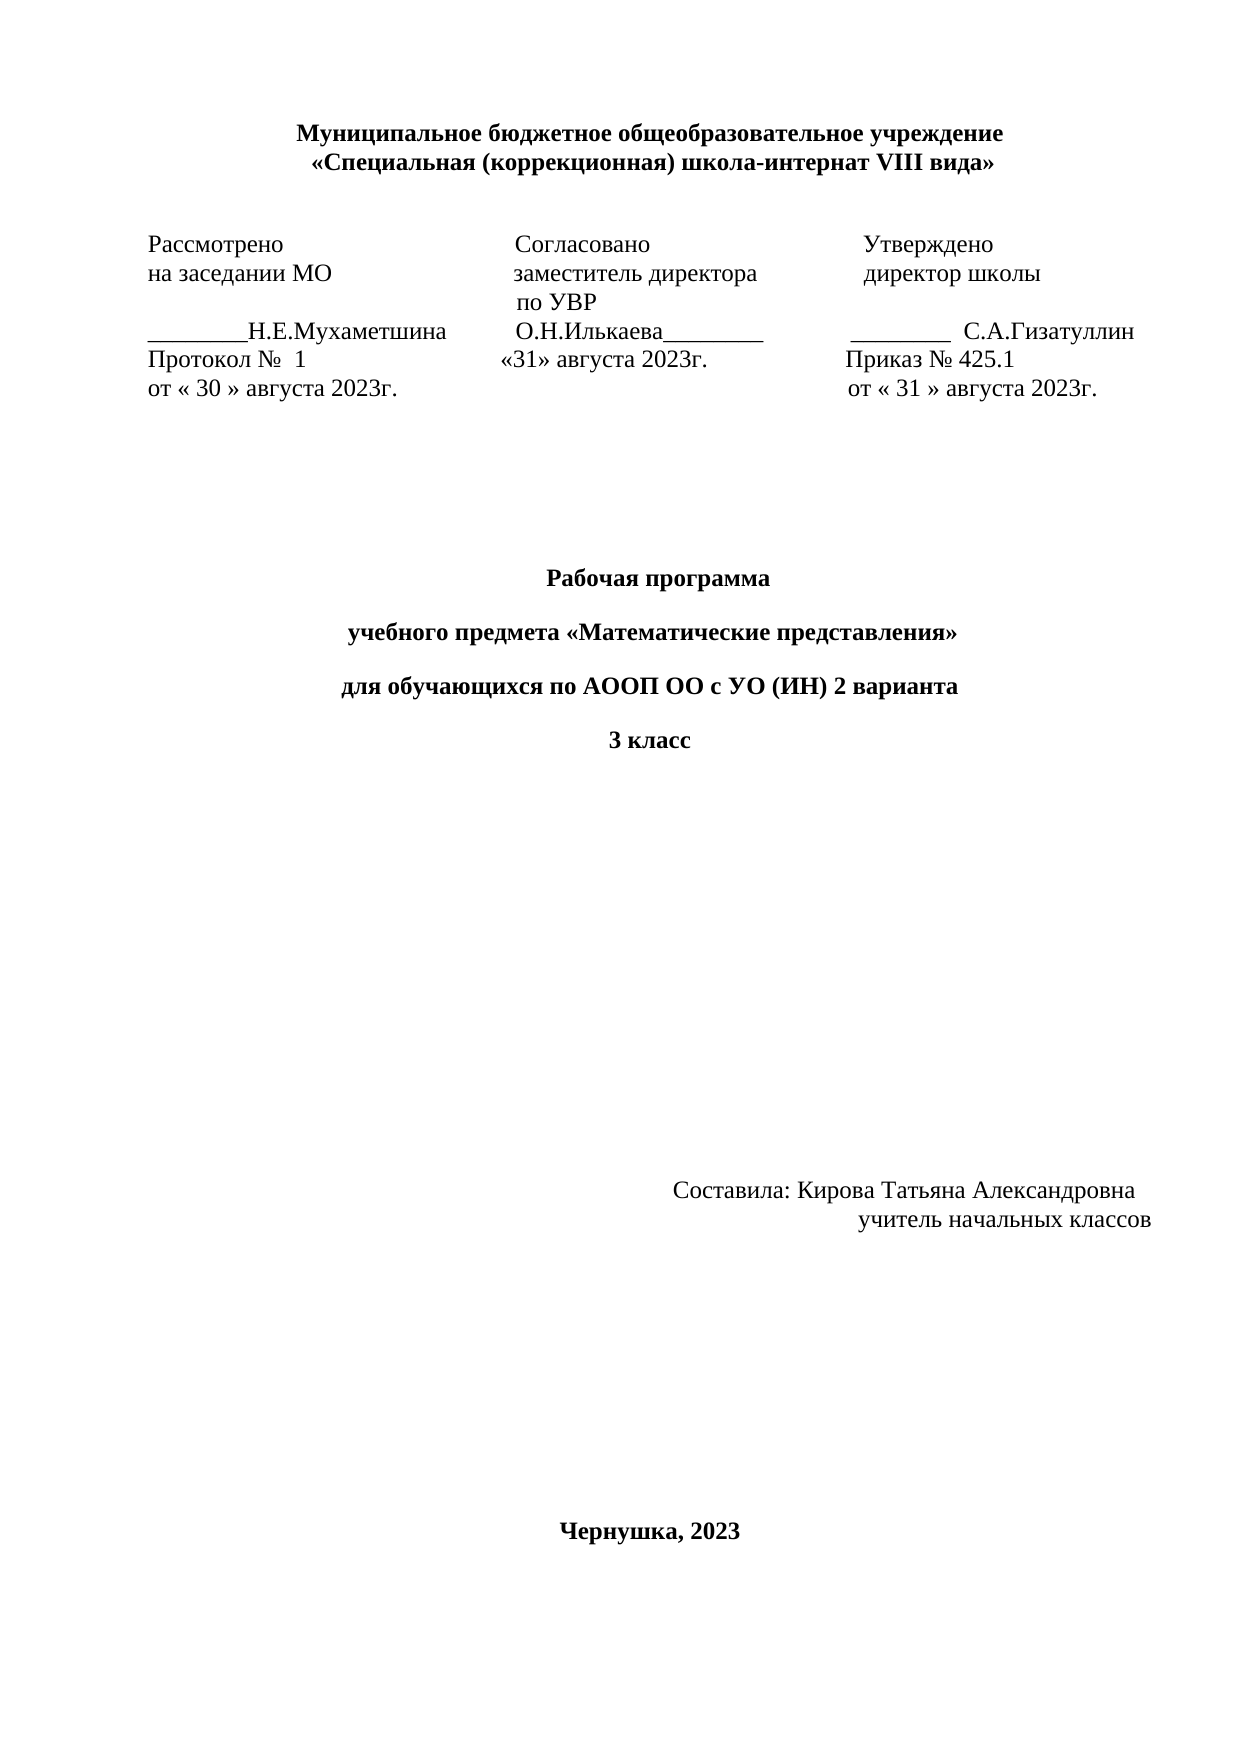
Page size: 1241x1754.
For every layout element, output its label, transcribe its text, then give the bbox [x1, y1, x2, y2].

text Протокол № 1 «31» августа 2023г. Приказ № 425.1 [148, 344, 1152, 373]
text «Специальная (коррекционная) школа-интернат VIII вида» [148, 147, 1152, 176]
text учитель начальных классов [148, 1204, 1152, 1233]
text по УВР [148, 287, 1152, 316]
text 3 класс [148, 725, 1152, 754]
text на заседании МО заместитель директора директор школы [148, 258, 1152, 287]
text для обучающихся по АООП ОО с УО (ИН) 2 варианта [148, 671, 1152, 700]
text учебного предмета «Математические представления» [148, 617, 1152, 646]
text ________Н.Е.Мухаметшина О.Н.Илькаева________ ________ С.А.Гизатуллин [148, 316, 1152, 344]
text Рабочая программа [177, 563, 1152, 592]
text Муниципальное бюджетное общеобразовательное учреждение [148, 118, 1152, 147]
text Рассмотрено Согласовано Утверждено [148, 229, 1152, 258]
text Чернушка, 2023 [148, 1516, 1152, 1545]
text Составила: Кирова Татьяна Александровна [148, 1176, 1152, 1204]
text от « 30 » августа 2023г. от « 31 » августа 2023г. [148, 373, 1152, 402]
